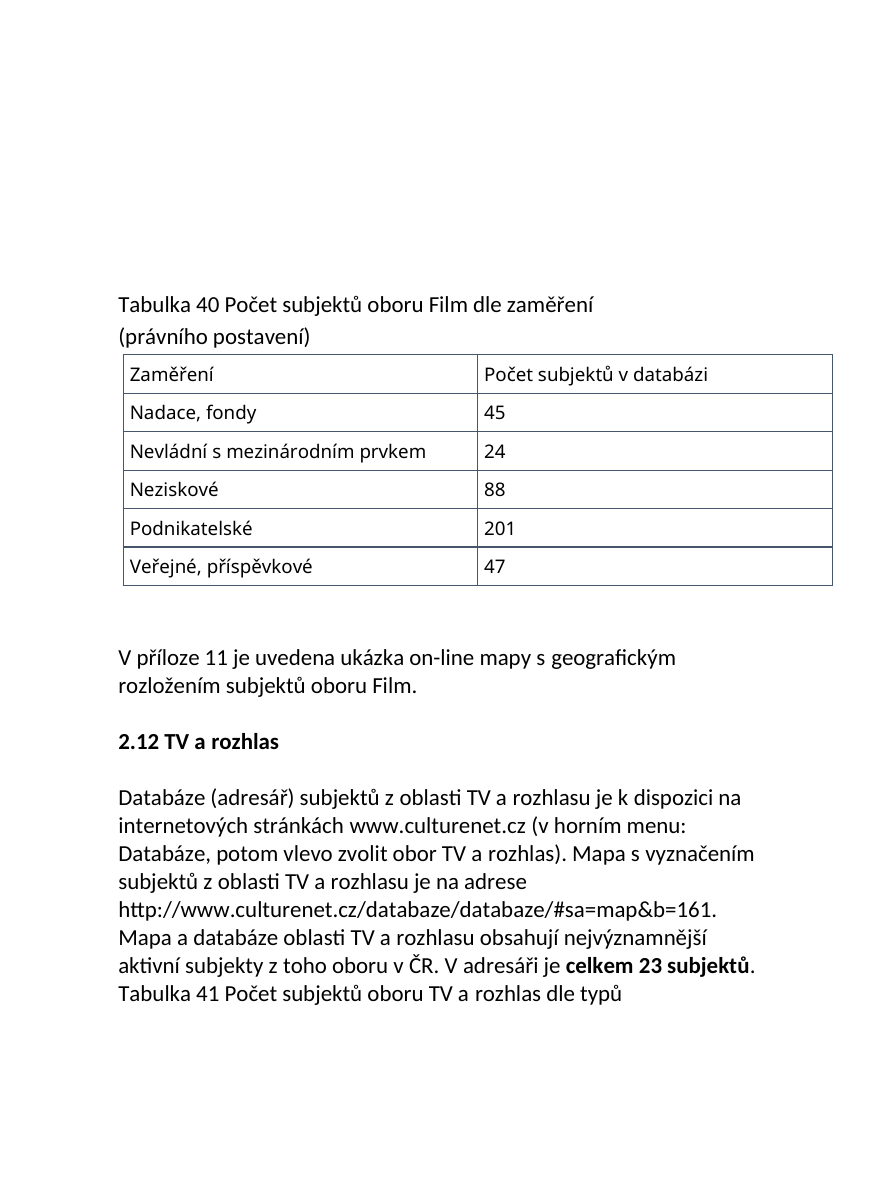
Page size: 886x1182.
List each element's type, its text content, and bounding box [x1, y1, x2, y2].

table_cell 45 [478, 394, 832, 431]
text Tabulka 40 Počet subjektů oboru Film dle zaměření [118, 290, 768, 318]
table_cell Nadace, fondy [124, 394, 477, 431]
text (právního postavení) [118, 322, 768, 350]
text Databáze (adresář) subjektů z oblasti TV a rozhlasu je k dispozici na internetových stránkách www.culturenet.cz (v horním menu: Databáze, potom vlevo zvolit obor TV a rozhlas). Mapa s vyznačením subjektů z oblasti TV a rozhlasu je na adrese http://www.culturenet.cz/databaze/databaze/#sa=map&b=161. [118, 783, 768, 923]
table_header Počet subjektů v databázi [478, 355, 832, 393]
table_cell Podnikatelské [124, 509, 477, 546]
text 2.12 TV a rozhlas [118, 727, 768, 755]
table_cell 201 [478, 509, 832, 546]
table_cell Neziskové [124, 471, 477, 508]
table_cell 24 [478, 432, 832, 469]
table_cell Nevládní s mezinárodním prvkem [124, 432, 477, 469]
text Mapa a databáze oblasti TV a rozhlasu obsahují nejvýznamnější aktivní subjekty z toho oboru v ČR. V adresáři je celkem 23 subjektů. [118, 923, 768, 979]
table_header Zaměření [124, 355, 477, 393]
table_cell 47 [478, 548, 832, 585]
text Tabulka 41 Počet subjektů oboru TV a rozhlas dle typů [118, 979, 768, 1007]
table_cell Veřejné, příspěvkové [124, 548, 477, 585]
table_cell 88 [478, 471, 832, 508]
text V příloze 11 je uvedena ukázka on-line mapy s geografickým rozložením subjektů oboru Film. [118, 643, 768, 699]
